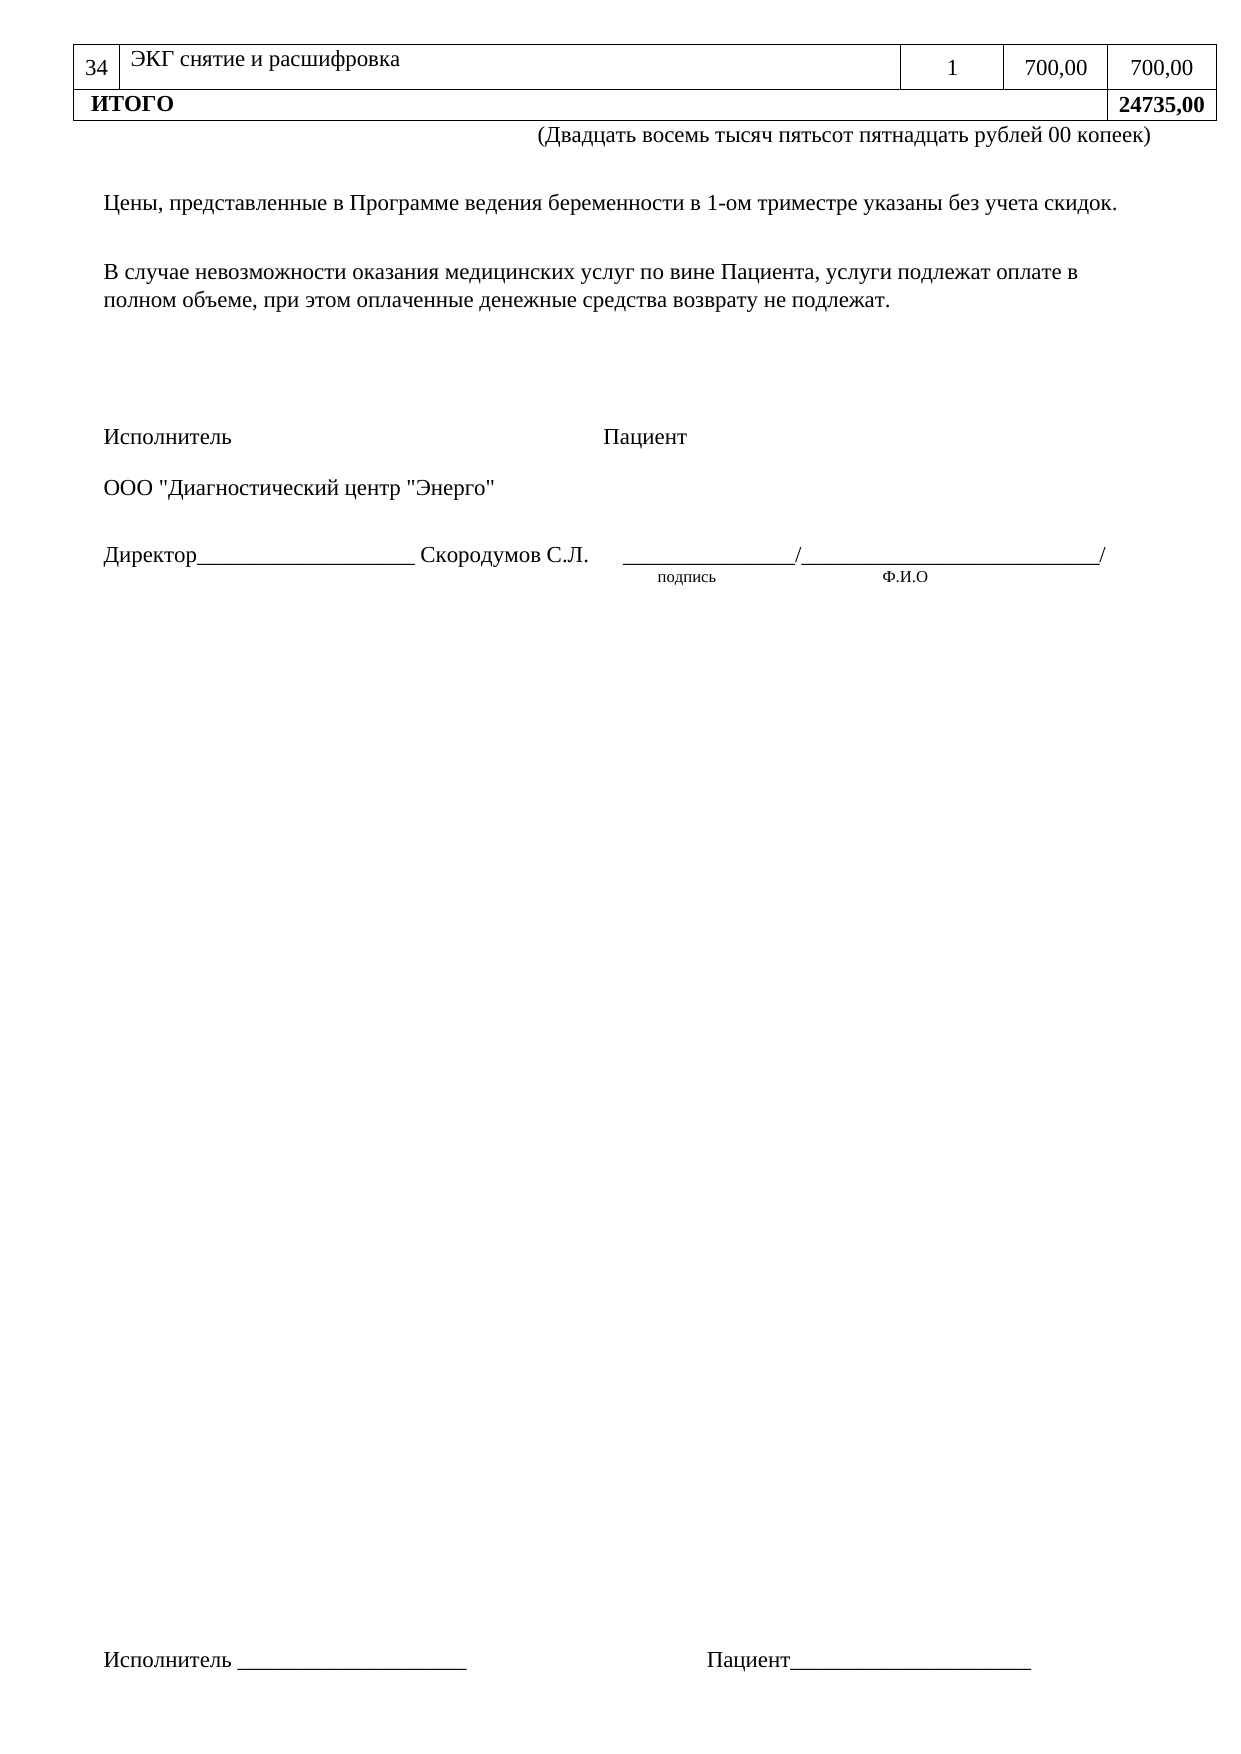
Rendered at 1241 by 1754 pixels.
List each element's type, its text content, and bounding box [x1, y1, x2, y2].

text Цены, представленные в Программе ведения беременности в 1-ом триместре указаны без учета скидок. [103, 189, 1152, 216]
table_cell 700,00 [1004, 45, 1107, 88]
text (Двадцать восемь тысяч пятьсот пятнадцать рублей 00 копеек) [103, 121, 1152, 147]
table_cell ИТОГО [74, 90, 1107, 120]
text подпись Ф.И.О [103, 567, 1152, 586]
table_cell 34 [74, 45, 119, 88]
table_cell 24735,00 [1108, 90, 1216, 120]
text Исполнитель Пациент [103, 423, 1152, 449]
table_cell ЭКГ снятие и расшифровка [120, 45, 900, 88]
text Директор___________________ Скородумов С.Л. _______________/__________________________/ [103, 541, 1152, 567]
text В случае невозможности оказания медицинских услуг по вине Пациента, услуги подлежат оплате в полном объеме, при этом оплаченные денежные средства возврату не подлежат. [103, 258, 1152, 312]
text ООО "Диагностический центр "Энерго" [103, 474, 1152, 501]
table_cell 700,00 [1108, 45, 1216, 88]
table_cell 1 [901, 45, 1003, 88]
